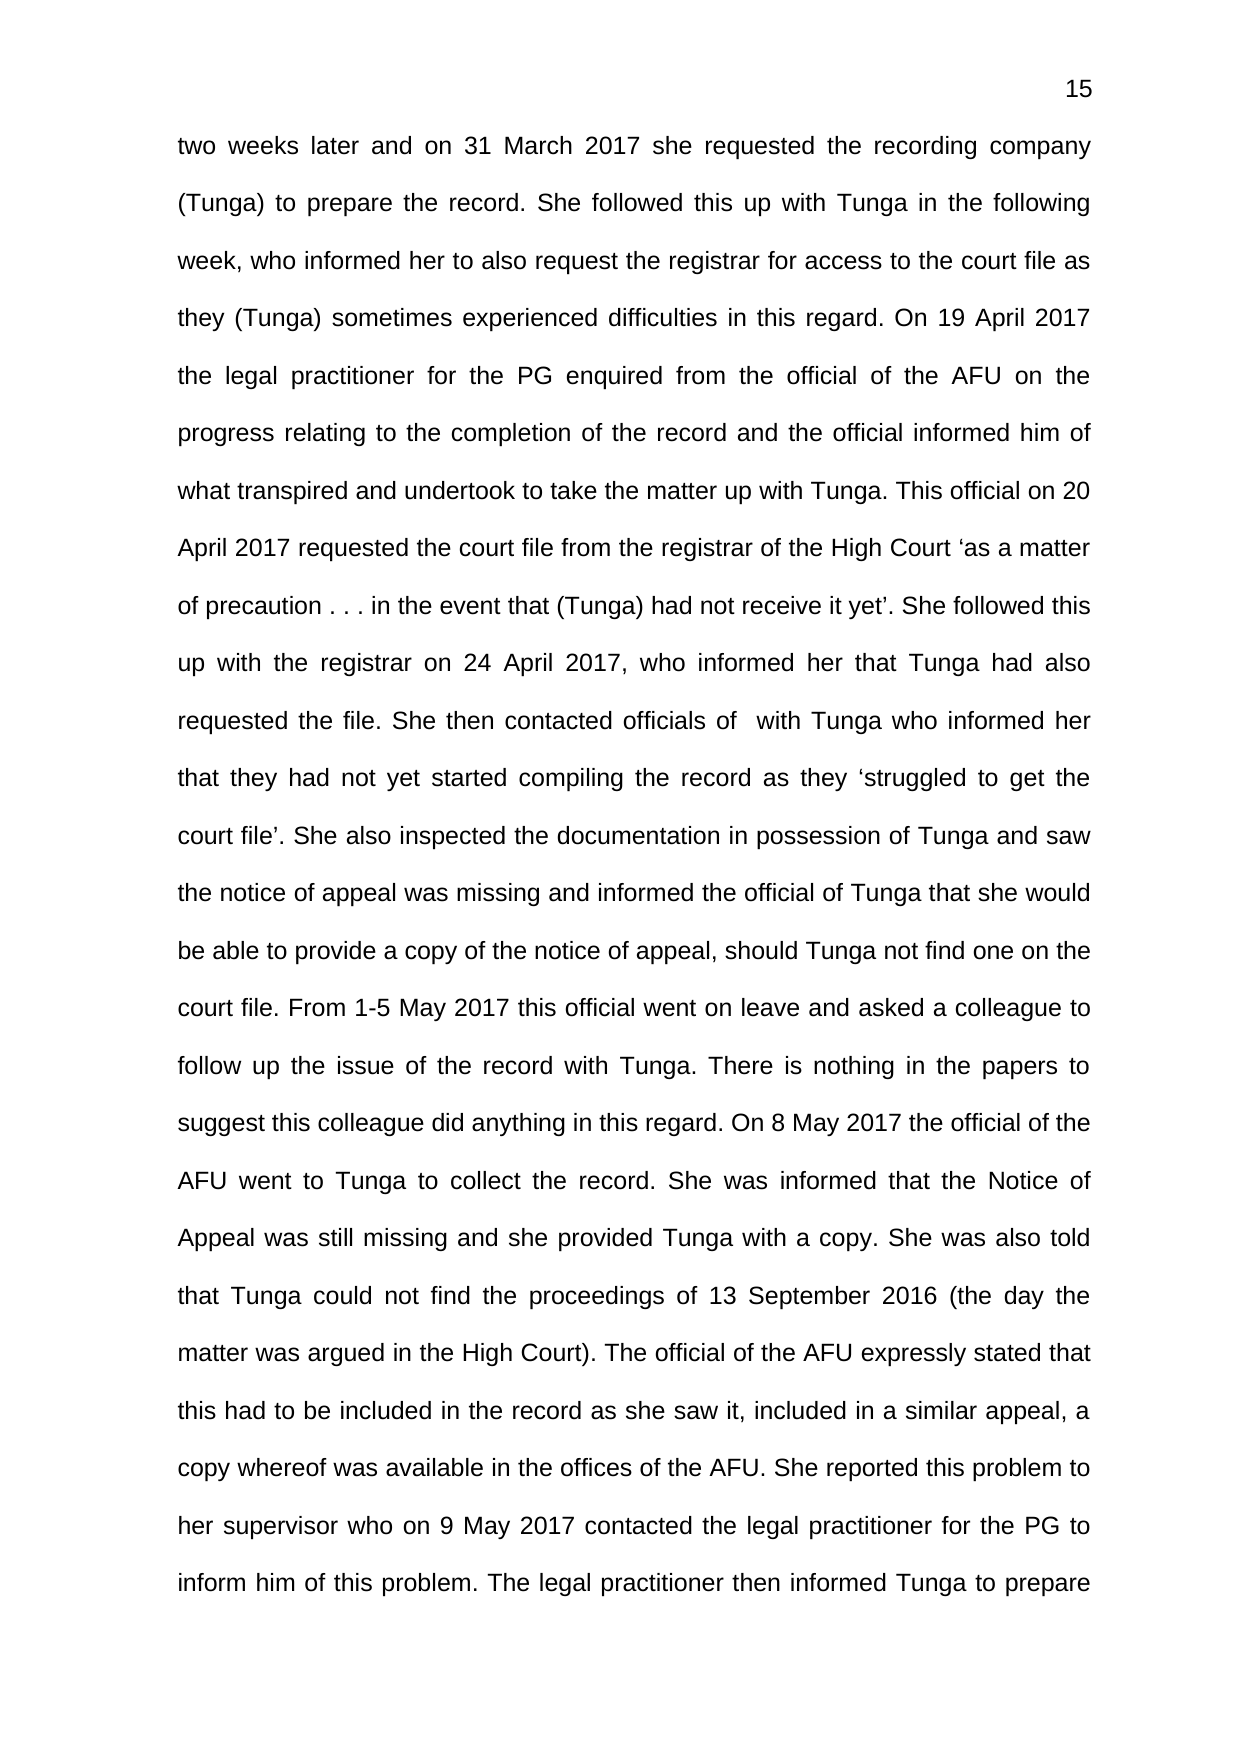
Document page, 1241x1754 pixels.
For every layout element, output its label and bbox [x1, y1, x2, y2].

list [177, 131, 1092, 1597]
